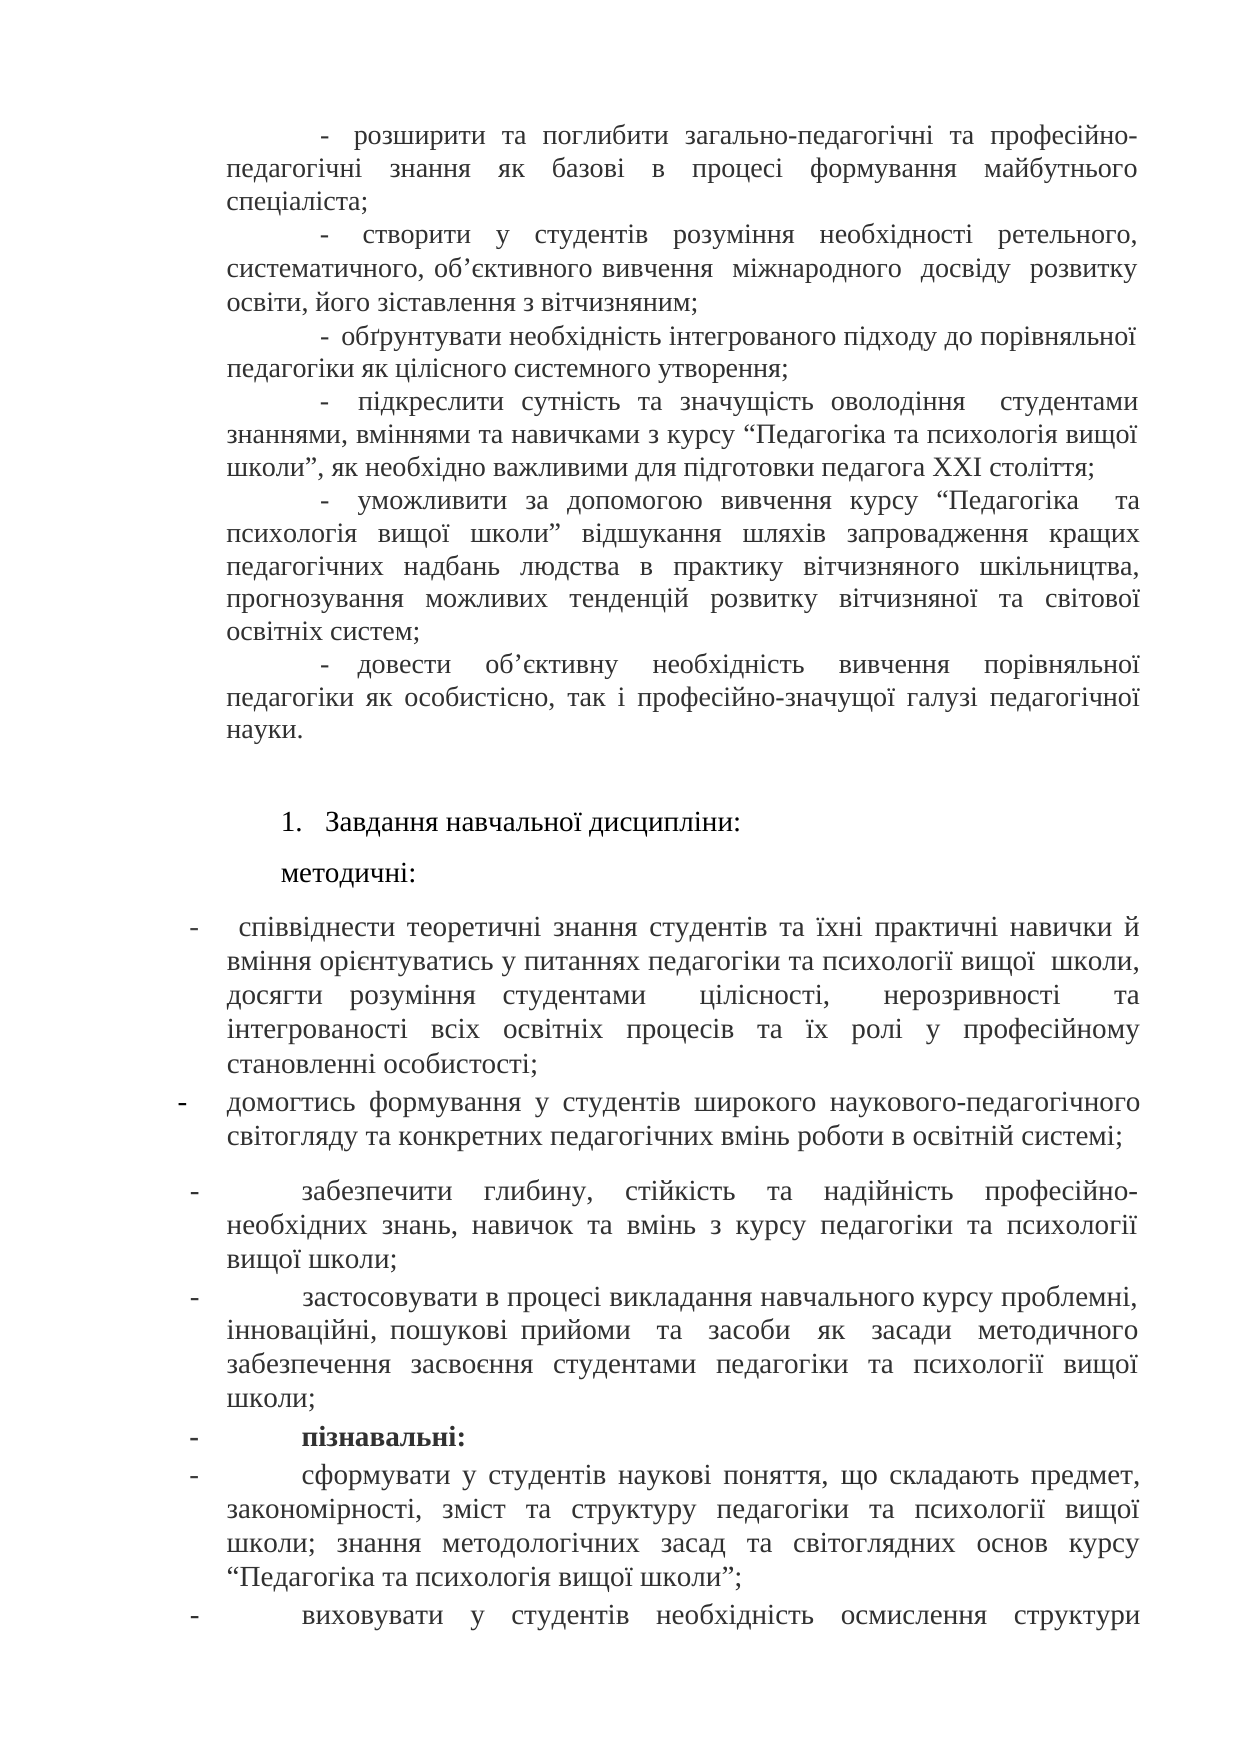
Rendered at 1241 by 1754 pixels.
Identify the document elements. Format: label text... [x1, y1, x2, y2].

list застосовувати в процесі викладання навчального курсу проблемні, інноваційні, пошукові прийоми та засоби як засади методичного забезпечення засвоєння студентами педагогіки та психології вищої школи; [189, 1279, 1138, 1414]
list розширити та поглибити загально-педагогічні та професійно- педагогічні знання як базові в процесі формування майбутнього спеціаліста; [226, 118, 1139, 216]
list підкреслити сутність та значущість оволодіння студентами знаннями, вміннями та навичками з курсу “Педагогіка та психологія вищої школи”, як необхідно важливими для підготовки педагога XXI століття; [226, 384, 1139, 483]
list домогтись формування у студентів широкого наукового-педагогічного світогляду та конкретних педагогічних вмінь роботи в освітній системі; [177, 1084, 1141, 1152]
list сформувати у студентів наукові поняття, що складають предмет, закономірності, зміст та структуру педагогіки та психології вищої школи; знання методологічних засад та світоглядних основ курсу “Педагогіка та психологія вищої школи”; [189, 1457, 1140, 1593]
list співвіднести теоретичні знання студентів та їхні практичні навички й вміння орієнтуватись у питаннях педагогіки та психології вищої школи, досягти розуміння студентами цілісності, нерозривності та інтегрованості всіх освітніх процесів та ïx ролі у професійному становленні особистості; [189, 909, 1141, 1079]
list методичні: [281, 855, 1152, 888]
list довести об’єктивну необхідність вивчення порівняльної педагогіки як особистісно, так і професійно-значущої галузі педагогічної науки. [226, 647, 1141, 745]
list забезпечити глибину, стійкість та надійність професійно-необхідних знань, навичок та вмінь з курсу педагогіки та психології вищої школи; [189, 1173, 1139, 1275]
list уможливити за допомогою вивчення курсу “Педагогіка та психологія вищої школи” відшукання шляхів запровадження кращих педагогічних надбань людства в практику вітчизняного шкільництва, прогнозування можливих тенденцій розвитку вітчизняної та світової освітніх систем; [226, 483, 1141, 647]
list обґрунтувати необхідність інтегрованого підходу до порівняльної педагогіки як цілісного системного утворення; [227, 319, 1137, 384]
list пізнавальні: [189, 1419, 1152, 1452]
list Завдання навчальної дисципліни: [236, 804, 1152, 838]
list створити у студентів розуміння необхідності ретельного, систематичного, об’єктивного вивчення міжнародного досвіду розвитку освіти, його зіставлення з вітчизняним; [226, 217, 1139, 317]
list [189, 1597, 1141, 1630]
